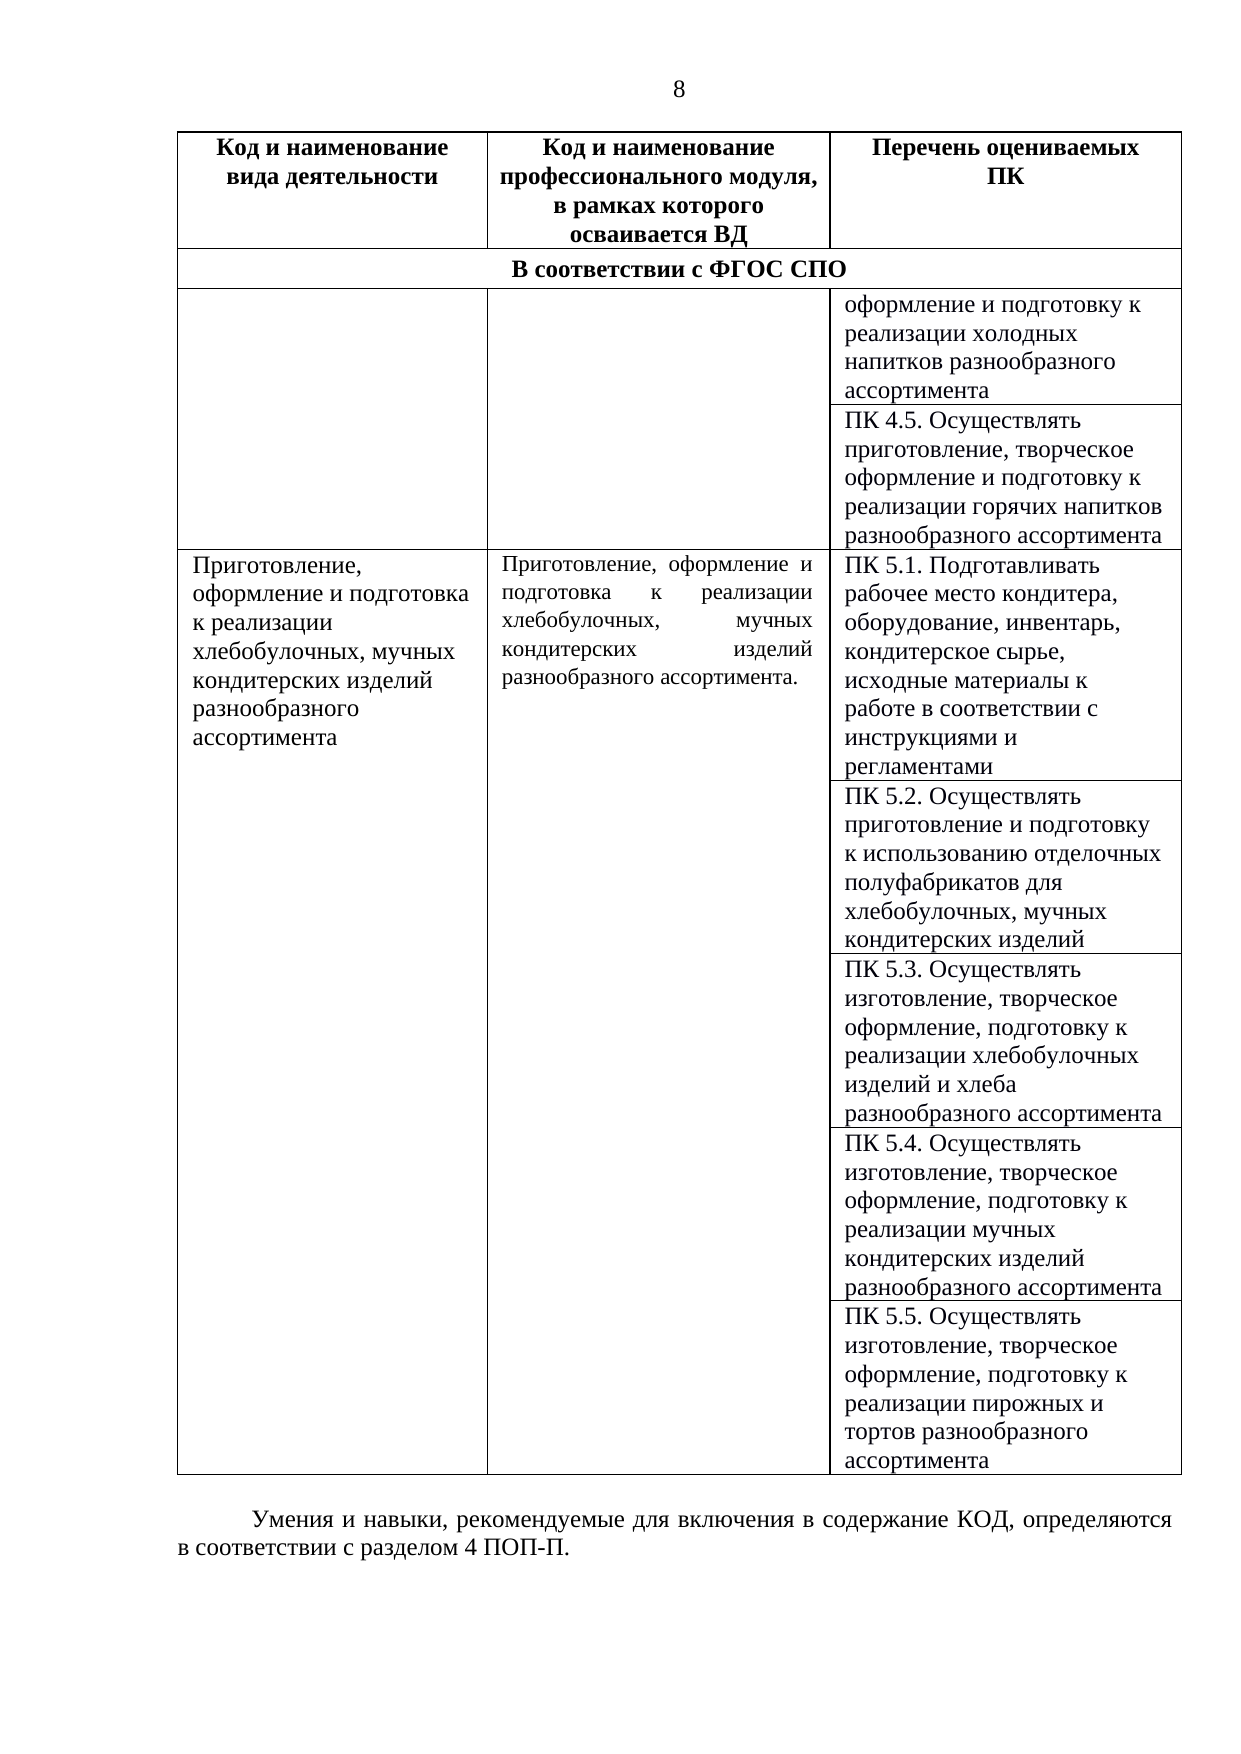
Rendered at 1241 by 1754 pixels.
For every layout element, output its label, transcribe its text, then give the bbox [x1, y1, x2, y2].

table_header Перечень оцениваемых ПК [831, 133, 1181, 247]
table_cell В соответствии с ФГОС СПО [178, 249, 1181, 288]
table_cell ПК 5.1. Подготавливать рабочее место кондитера, оборудование, инвентарь, кондитерское сырье, исходные материалы к работе в соответствии с инструкциями и регламентами [831, 550, 1181, 780]
table_cell ПК 5.2. Осуществлять приготовление и подготовку к использованию отделочных полуфабрикатов для хлебобулочных, мучных кондитерских изделий [831, 781, 1181, 953]
table_header Код и наименование профессионального модуля, в рамках которого осваивается ВД [488, 133, 829, 247]
table_cell Приготовление, оформление и подготовка к реализации хлебобулочных, мучных кондитерских изделий разнообразного ассортимента [178, 550, 487, 1474]
text Умения и навыки, рекомендуемые для включения в содержание КОД, определяются в соответствии с разделом 4 ПОП-П. [177, 1504, 1181, 1561]
table_cell ПК 5.3. Осуществлять изготовление, творческое оформление, подготовку к реализации хлебобулочных изделий и хлеба разнообразного ассортимента [831, 954, 1181, 1127]
table_header Код и наименование вида деятельности [178, 133, 487, 247]
table_cell ПК 4.5. Осуществлять приготовление, творческое оформление и подготовку к реализации горячих напитков разнообразного ассортимента [831, 405, 1181, 549]
table_cell ПК 5.4. Осуществлять изготовление, творческое оформление, подготовку к реализации мучных кондитерских изделий разнообразного ассортимента [831, 1128, 1181, 1300]
table_cell ПК 4.4. Осуществлять приготовление, творческое оформление и подготовку к реализации холодных напитков разнообразного ассортимента [831, 289, 1181, 404]
table_cell Приготовление, оформление и подготовка к реализации хлебобулочных, мучных кондитерских изделий разнообразного ассортимента. [488, 550, 829, 1474]
table_cell ПК 5.5. Осуществлять изготовление, творческое оформление, подготовку к реализации пирожных и тортов разнообразного ассортимента [831, 1301, 1181, 1474]
